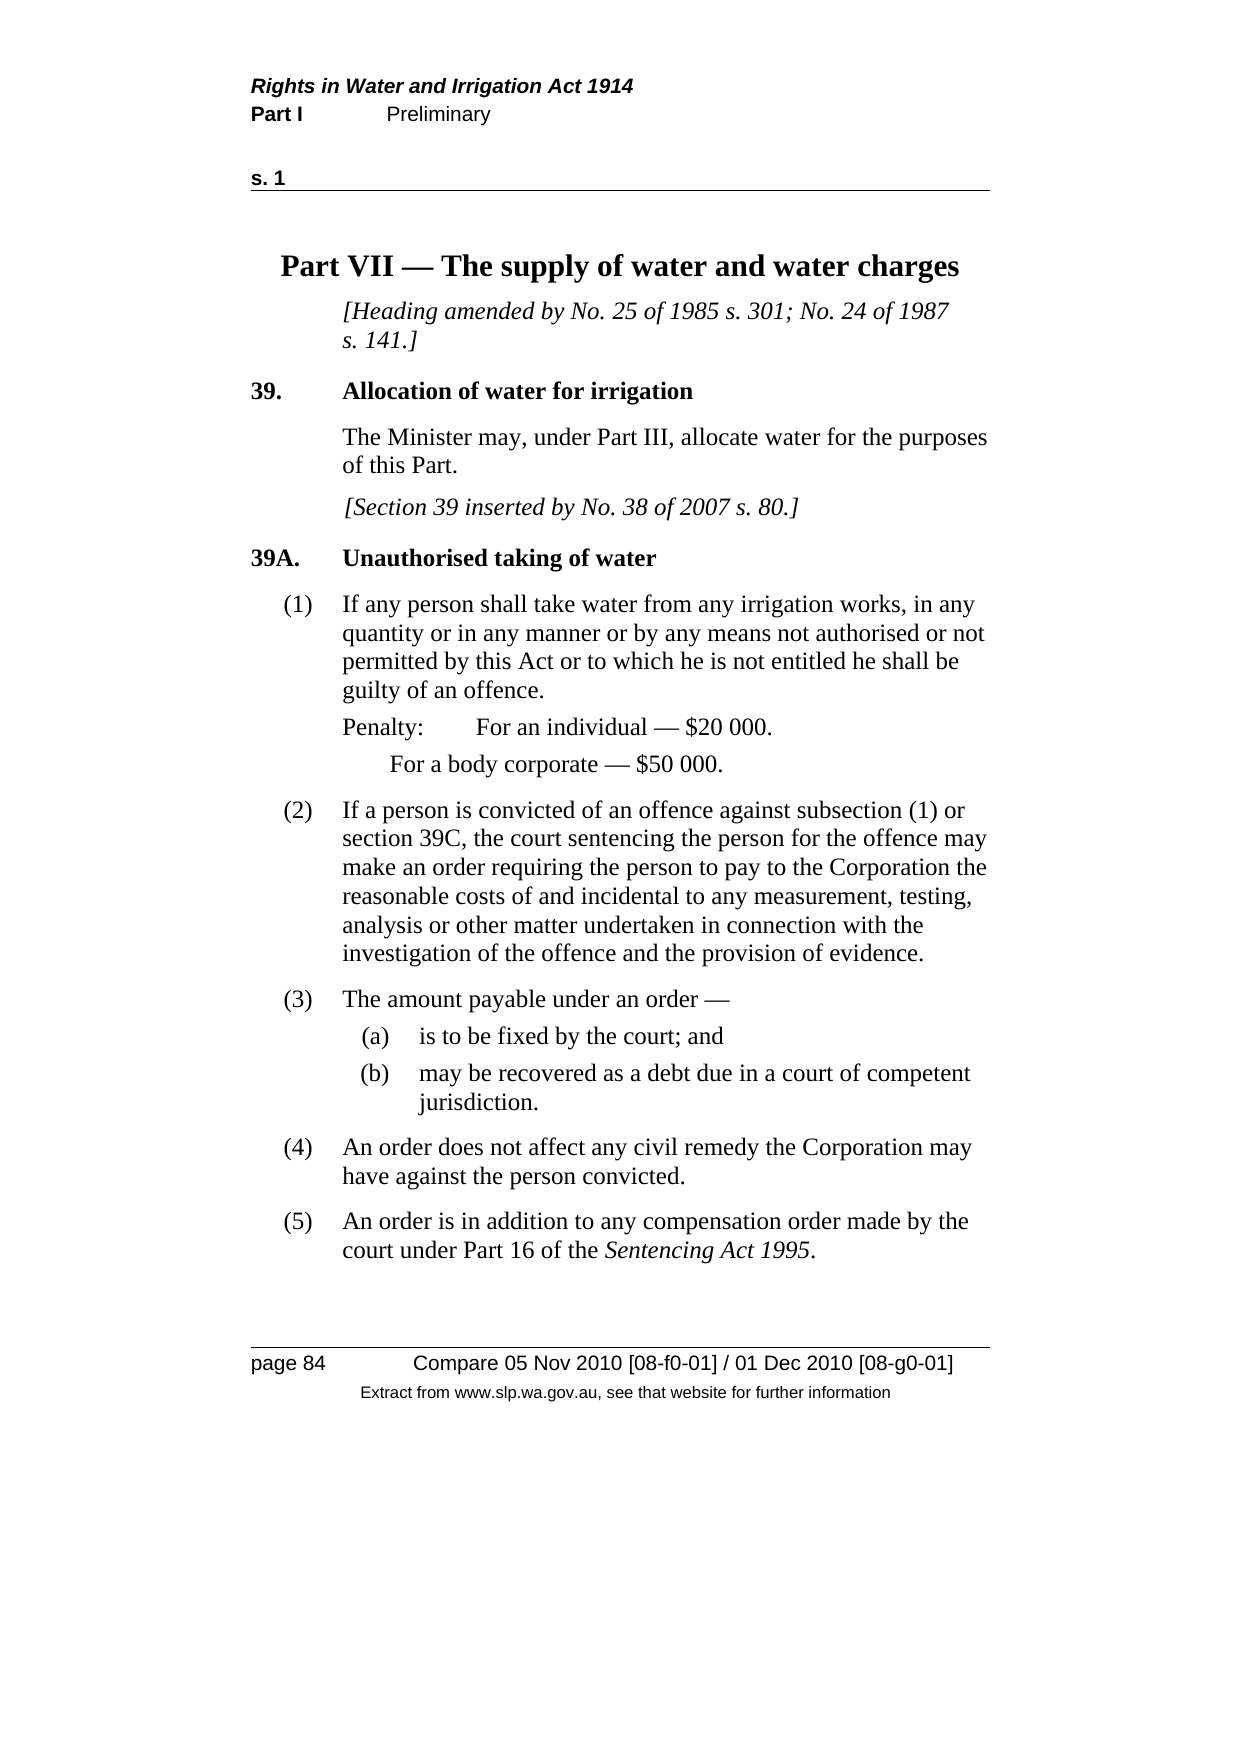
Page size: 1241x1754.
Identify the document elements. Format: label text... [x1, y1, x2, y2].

text (a) is to be fixed by the court; and [251, 1021, 990, 1050]
subtitle Part VII — The supply of water and water charges [251, 247, 990, 283]
text (b) may be recovered as a debt due in a court of competent jurisdiction. [251, 1058, 990, 1116]
text (1) If any person shall take water from any irrigation works, in any quantity or in any manner or by any means not authorised or not permitted by this Act or to which he is not entitled he shall be guilty of an offence. [251, 589, 990, 704]
text (5) An order is in addition to any compensation order made by the court under Part 16 of the Sentencing Act 1995. [251, 1206, 990, 1264]
subtitle 39A. Unauthorised taking of water [251, 543, 990, 572]
text (2) If a person is convicted of an offence against subsection (1) or section 39C, the court sentencing the person for the offence may make an order requiring the person to pay to the Corporation the reasonable costs of and incidental to any measurement, testing, analysis or other matter undertaken in connection with the investigation of the offence and the provision of evidence. [251, 795, 990, 967]
subtitle 39. Allocation of water for irrigation [251, 376, 990, 405]
text [Section 39 inserted by No. 38 of 2007 s. 80.] [251, 492, 990, 521]
subtitle [Heading amended by No. 25 of 1985 s. 301; No. 24 of 1987 s. 141.] [251, 296, 990, 353]
text For a body corporate — $50 000. [251, 749, 990, 778]
text (3) The amount payable under an order — [251, 984, 990, 1013]
text (4) An order does not affect any civil remedy the Corporation may have against the person convicted. [251, 1132, 990, 1190]
text Penalty: For an individual — $20 000. [251, 712, 990, 741]
text The Minister may, under Part III, allocate water for the purposes of this Part. [251, 422, 990, 479]
